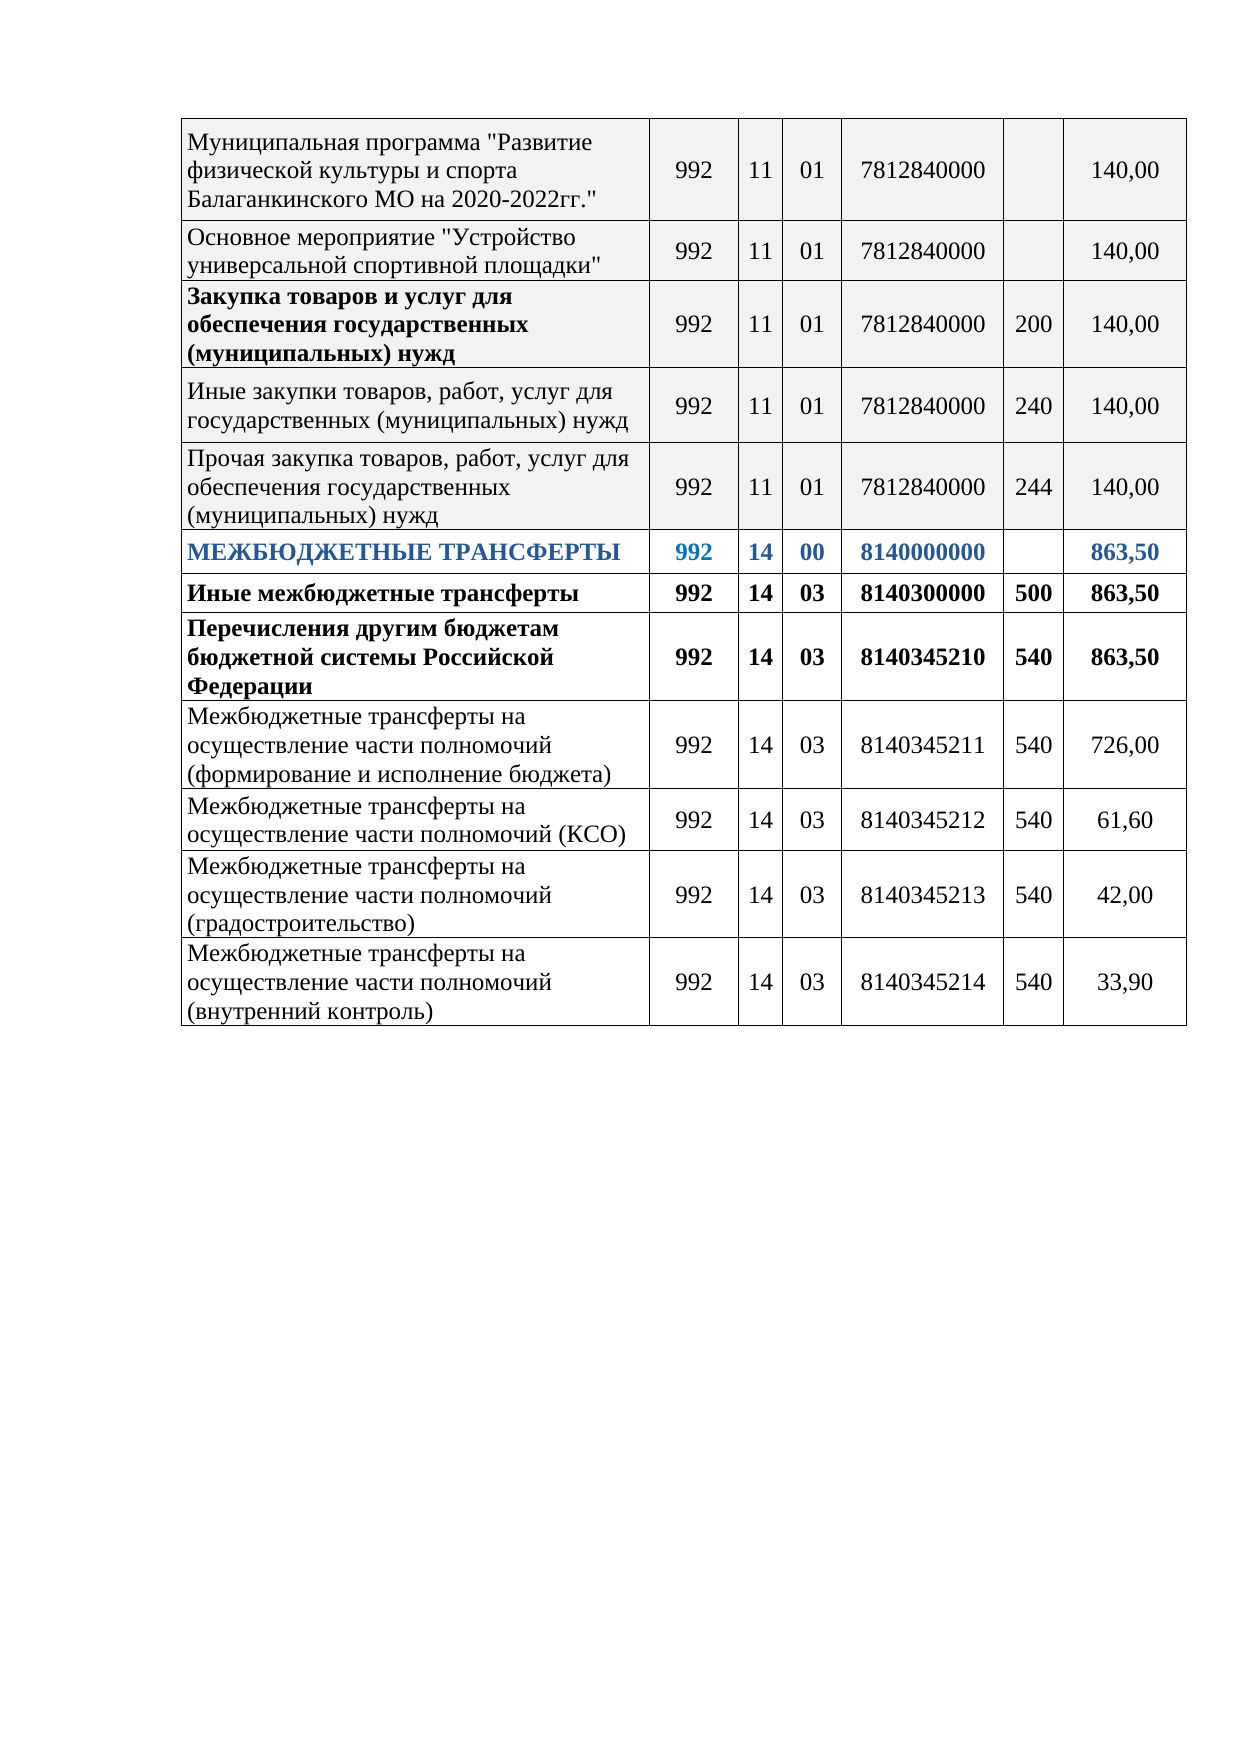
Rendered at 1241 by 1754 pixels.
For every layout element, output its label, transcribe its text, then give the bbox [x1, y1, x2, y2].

table_cell Закупка товаров и услуг для обеспечения государственных (муниципальных) нужд [182, 281, 649, 367]
table_cell 500 [1004, 574, 1063, 612]
table_cell 11 [739, 443, 782, 529]
table_cell 14 [739, 851, 782, 937]
table_cell 7812840000 [842, 119, 1003, 220]
table_cell 8140345214 [842, 938, 1003, 1024]
table_cell 61,60 [1064, 789, 1186, 850]
table_cell 992 [650, 281, 738, 367]
table_cell 01 [783, 443, 841, 529]
table_cell 7812840000 [842, 281, 1003, 367]
table_cell 14 [739, 530, 782, 572]
table_cell 8140345211 [842, 701, 1003, 788]
table_cell 140,00 [1064, 443, 1186, 529]
table_cell 992 [650, 789, 738, 850]
table_cell [1004, 119, 1063, 220]
table_cell 14 [739, 938, 782, 1024]
table_cell 01 [783, 119, 841, 220]
table_cell 240 [1004, 368, 1063, 442]
table_cell 11 [739, 119, 782, 220]
table_cell Межбюджетные трансферты на осуществление части полномочий (внутренний контроль) [182, 938, 649, 1024]
table_cell 140,00 [1064, 281, 1186, 367]
table_cell 8140300000 [842, 574, 1003, 612]
table_cell Межбюджетные трансферты на осуществление части полномочий (КСО) [182, 789, 649, 850]
table_cell Муниципальная программа "Развитие физической культуры и спорта Балаганкинского МО на 2020-2022гг." [182, 119, 649, 220]
table_cell 8140345213 [842, 851, 1003, 937]
table_cell 244 [1004, 443, 1063, 529]
table_cell Межбюджетные трансферты на осуществление части полномочий (формирование и исполнение бюджета) [182, 701, 649, 788]
table_cell 14 [739, 574, 782, 612]
table_cell 992 [650, 530, 738, 572]
table_cell 00 [783, 530, 841, 572]
table_cell 863,50 [1064, 613, 1186, 699]
table_cell 540 [1004, 938, 1063, 1024]
table_cell Перечисления другим бюджетам бюджетной системы Российской Федерации [182, 613, 649, 699]
table_cell Основное мероприятие "Устройство универсальной спортивной площадки" [182, 221, 649, 280]
table_cell 992 [650, 574, 738, 612]
table_cell 992 [650, 443, 738, 529]
table_cell 992 [650, 851, 738, 937]
table_cell 03 [783, 701, 841, 788]
table_cell 11 [739, 368, 782, 442]
table_cell МЕЖБЮДЖЕТНЫЕ ТРАНСФЕРТЫ [182, 530, 649, 572]
table_cell 992 [650, 938, 738, 1024]
table_cell 726,00 [1064, 701, 1186, 788]
table_cell 540 [1004, 789, 1063, 850]
table_cell 8140345212 [842, 789, 1003, 850]
table_cell 540 [1004, 613, 1063, 699]
table_cell 03 [783, 574, 841, 612]
table_cell 200 [1004, 281, 1063, 367]
table_cell 8140000000 [842, 530, 1003, 572]
table_cell 03 [783, 938, 841, 1024]
table_cell 14 [739, 613, 782, 699]
table_cell 01 [783, 221, 841, 280]
table_cell 14 [739, 701, 782, 788]
table_cell 14 [739, 789, 782, 850]
table_cell 140,00 [1064, 119, 1186, 220]
table_cell 7812840000 [842, 368, 1003, 442]
table_cell 01 [783, 368, 841, 442]
table_cell Иные закупки товаров, работ, услуг для государственных (муниципальных) нужд [182, 368, 649, 442]
table_cell 992 [650, 613, 738, 699]
table_cell 540 [1004, 851, 1063, 937]
table_cell 03 [783, 789, 841, 850]
table_cell [1004, 530, 1063, 572]
table_cell 11 [739, 281, 782, 367]
table_cell Межбюджетные трансферты на осуществление части полномочий (градостроительство) [182, 851, 649, 937]
table_cell 33,90 [1064, 938, 1186, 1024]
table_cell 992 [650, 221, 738, 280]
table_cell 01 [783, 281, 841, 367]
table_cell 540 [1004, 701, 1063, 788]
table_cell 8140345210 [842, 613, 1003, 699]
table_cell [1004, 221, 1063, 280]
table_cell Иные межбюджетные трансферты [182, 574, 649, 612]
table_cell 03 [783, 851, 841, 937]
table_cell 863,50 [1064, 574, 1186, 612]
table_cell 140,00 [1064, 221, 1186, 280]
table_cell 992 [650, 119, 738, 220]
table_cell 11 [739, 221, 782, 280]
table_cell 7812840000 [842, 221, 1003, 280]
table_cell Прочая закупка товаров, работ, услуг для обеспечения государственных (муниципальных) нужд [182, 443, 649, 529]
table_cell 42,00 [1064, 851, 1186, 937]
table_cell 992 [650, 368, 738, 442]
table_cell 7812840000 [842, 443, 1003, 529]
table_cell 992 [650, 701, 738, 788]
table_cell 140,00 [1064, 368, 1186, 442]
table_cell 03 [783, 613, 841, 699]
table_cell 863,50 [1064, 530, 1186, 572]
